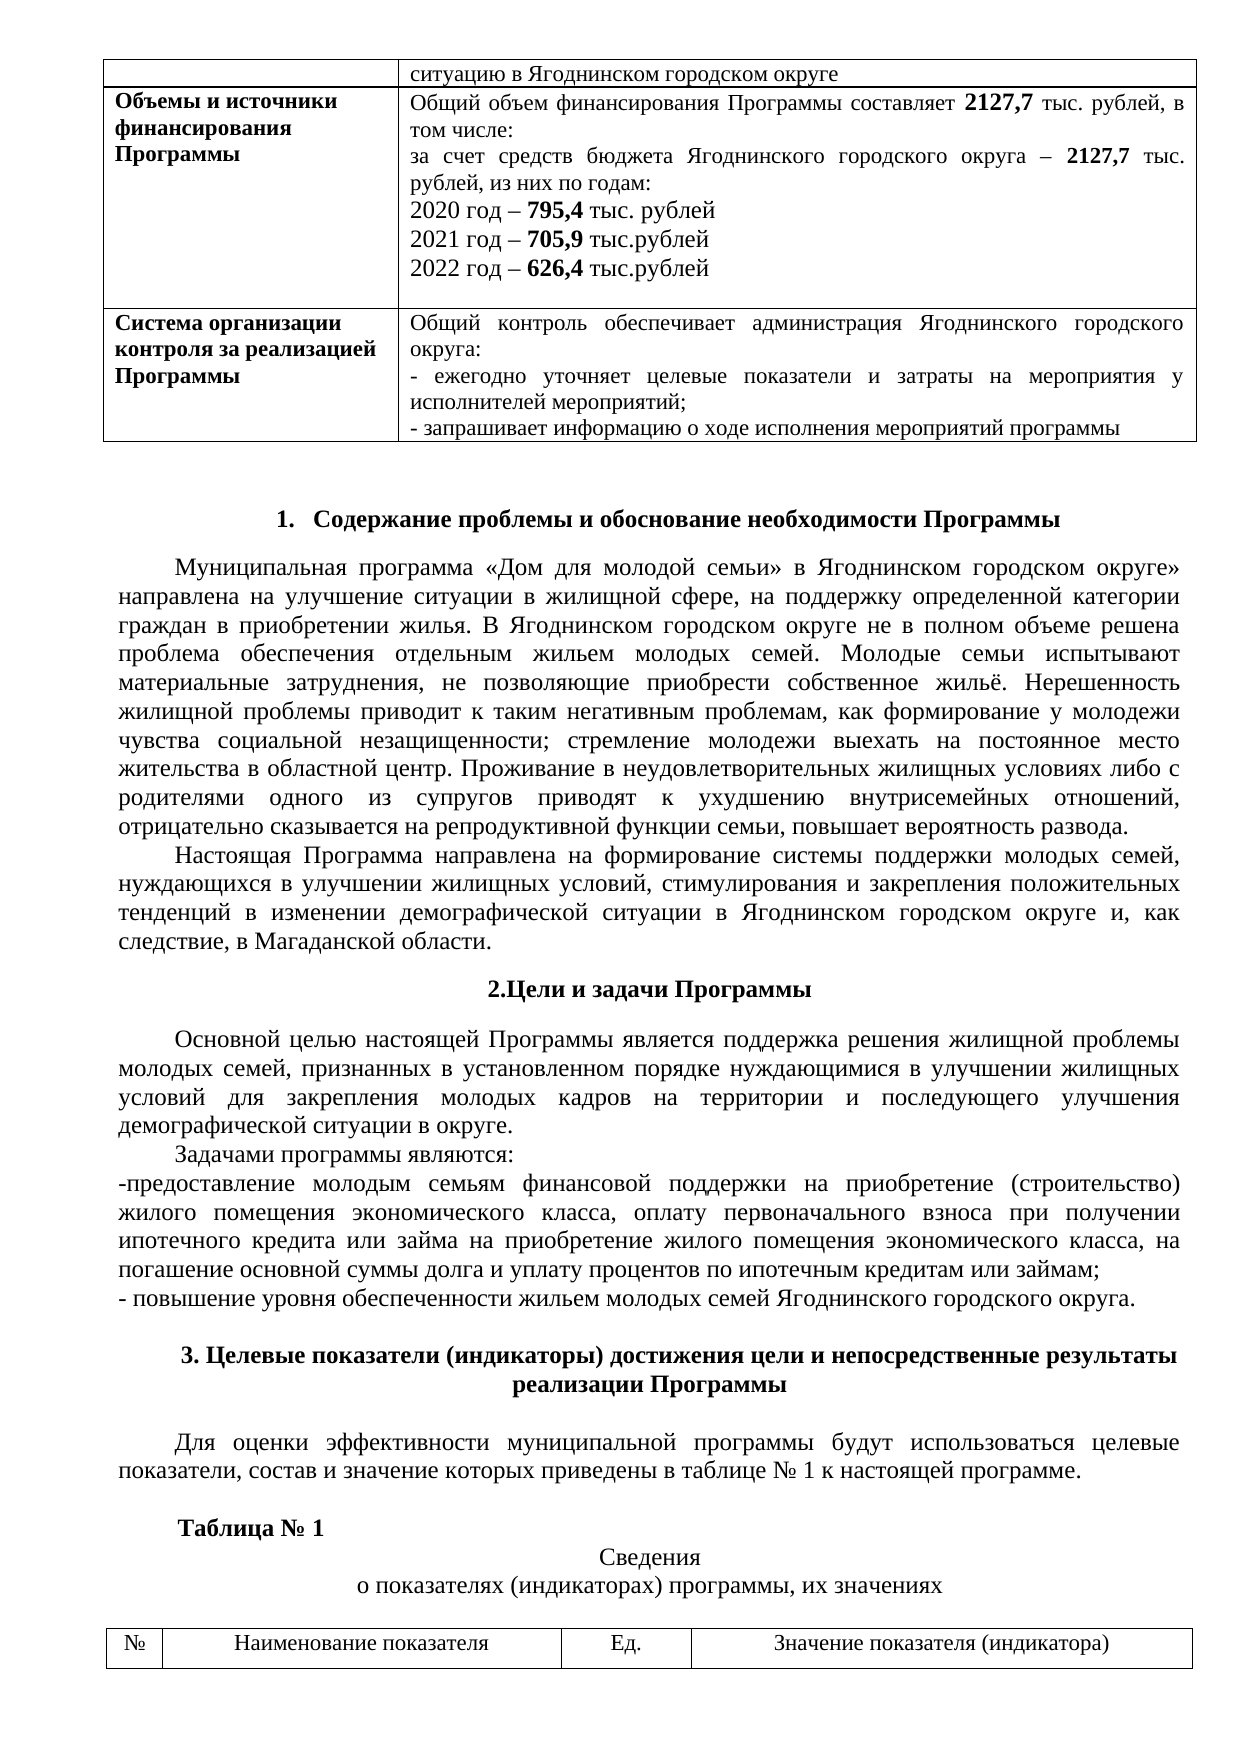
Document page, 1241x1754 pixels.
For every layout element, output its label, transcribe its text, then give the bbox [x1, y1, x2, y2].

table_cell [104, 60, 398, 86]
text Таблица № 1 [118, 1513, 1181, 1542]
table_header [163, 1629, 561, 1667]
table_cell Общий контроль обеспечивает администрация Ягоднинского городского округа: - ежегодно уточняет целевые показатели и затраты на мероприятия у исполнителей мероприятий; - запрашивает информацию о ходе исполнения мероприятий программы [399, 309, 1196, 441]
text Сведения [118, 1542, 1181, 1570]
list Содержание проблемы и обоснование необходимости Программы [155, 504, 1181, 533]
text Для оценки эффективности муниципальной программы будут использоваться целевые показатели, состав и значение которых приведены в таблице № 1 к настоящей программе. [118, 1427, 1181, 1484]
text Основной целью настоящей Программы является поддержка решения жилищной проблемы молодых семей, признанных в установленном порядке нуждающимися в улучшении жилищных условий для закрепления молодых кадров на территории и последующего улучшения демографической ситуации в округе. [118, 1024, 1181, 1139]
table_cell Общий объем финансирования Программы составляет 2127,7 тыс. рублей, в том числе: за счет средств бюджета Ягоднинского городского округа – 2127,7 тыс. рублей, из них по годам: 2020 год – 795,4 тыс. рублей 2021 год – 705,9 тыс.рублей 2022 год – 626,4 тыс.рублей [399, 88, 1196, 308]
text 2.Цели и задачи Программы [118, 974, 1181, 1003]
table_header № п/п [107, 1629, 162, 1667]
table_header Ед. измерения [562, 1629, 691, 1667]
table_cell Система организации контроля за реализацией Программы [104, 309, 398, 441]
table_cell Объемы и источники финансирования Программы [104, 88, 398, 308]
text - повышение уровня обеспеченности жильем молодых семей Ягоднинского городского округа. [118, 1283, 1181, 1312]
text Настоящая Программа направлена на формирование системы поддержки молодых семей, нуждающихся в улучшении жилищных условий, стимулирования и закрепления положительных тенденций в изменении демографической ситуации в Ягоднинском городском округе и, как следствие, в Магаданской области. [118, 840, 1181, 955]
table_header Значение показателя (индикатора) [692, 1629, 1192, 1667]
text -предоставление молодым семьям финансовой поддержки на приобретение (строительство) жилого помещения экономического класса, оплату первоначального взноса при получении ипотечного кредита или займа на приобретение жилого помещения экономического класса, на погашение основной суммы долга и уплату процентов по ипотечным кредитам или займам; [118, 1168, 1181, 1283]
text 3. Целевые показатели (индикаторы) достижения цели и непосредственные результаты реализации Программы [118, 1340, 1181, 1398]
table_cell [399, 60, 1196, 86]
text Муниципальная программа «Дом для молодой семьи» в Ягоднинском городском округе» направлена на улучшение ситуации в жилищной сфере, на поддержку определенной категории граждан в приобретении жилья. В Ягоднинском городском округе не в полном объеме решена проблема обеспечения отдельным жильем молодых семей. Молодые семьи испытывают материальные затруднения, не позволяющие приобрести собственное жильё. Нерешенность жилищной проблемы приводит к таким негативным проблемам, как формирование у молодежи чувства социальной незащищенности; стремление молодежи выехать на постоянное место жительства в областной центр. Проживание в неудовлетворительных жилищных условиях либо с родителями одного из супругов приводят к ухудшению внутрисемейных отношений, отрицательно сказывается на репродуктивной функции семьи, повышает вероятность развода. [118, 552, 1181, 840]
text Задачами программы являются: [118, 1139, 1181, 1168]
text о показателях (индикаторах) программы, их значениях [118, 1570, 1181, 1599]
